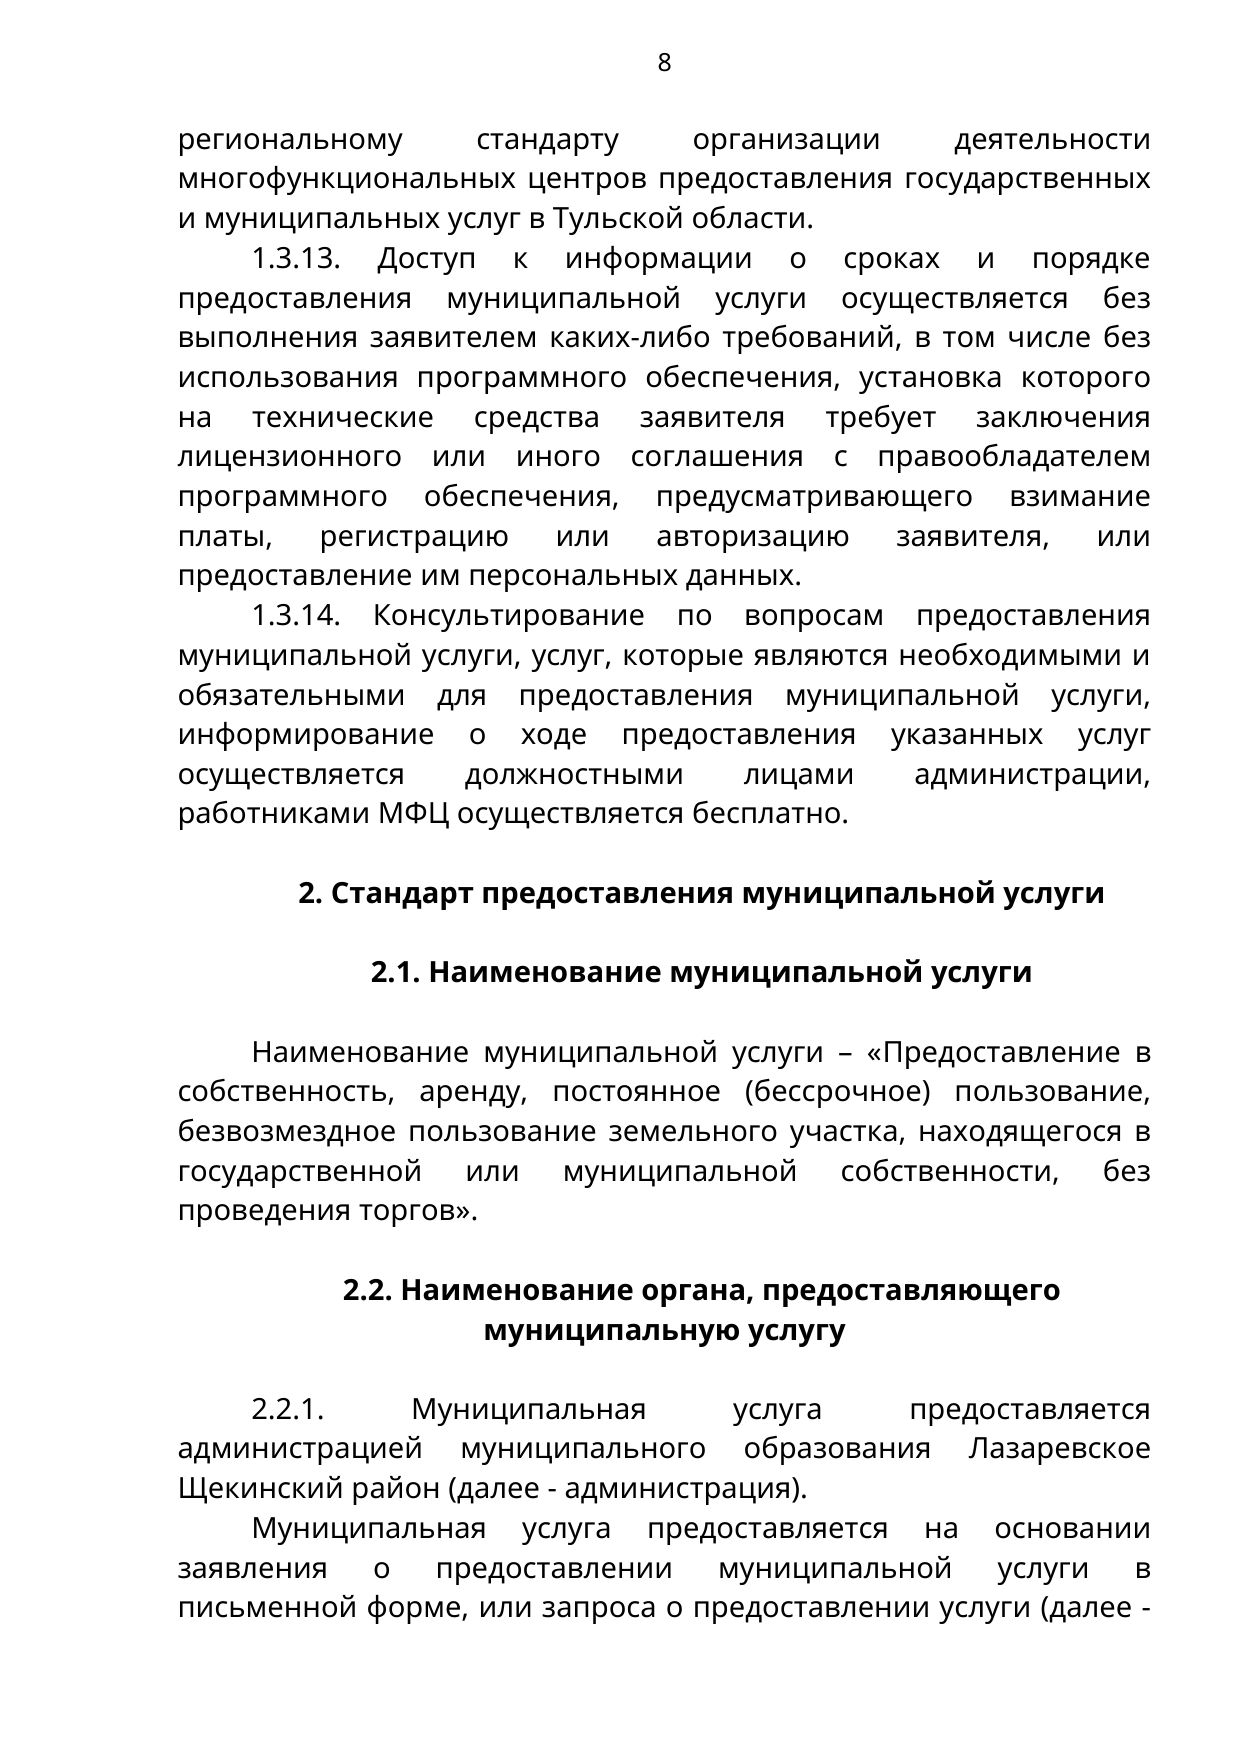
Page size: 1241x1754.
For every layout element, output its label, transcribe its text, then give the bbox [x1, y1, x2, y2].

text 2. Стандарт предоставления муниципальной услуги [177, 872, 1152, 912]
text 2.2.1. Муниципальная услуга предоставляется администрацией муниципального образования Лазаревское Щекинский район (далее - администрация). [177, 1388, 1152, 1507]
text Наименование муниципальной услуги – «Предоставление в собственность, аренду, постоянное (бессрочное) пользование, безвозмездное пользование земельного участка, находящегося в государственной или муниципальной собственности, без проведения торгов». [177, 1031, 1152, 1229]
text 1.3.13. Доступ к информации о сроках и порядке предоставления муниципальной услуги осуществляется без выполнения заявителем каких-либо требований, в том числе без использования программного обеспечения, установка которого на технические средства заявителя требует заключения лицензионного или иного соглашения с правообладателем программного обеспечения, предусматривающего взимание платы, регистрацию или авторизацию заявителя, или предоставление им персональных данных. [177, 237, 1152, 594]
text 2.1. Наименование муниципальной услуги [177, 952, 1152, 991]
text 1.3.14. Консультирование по вопросам предоставления муниципальной услуги, услуг, которые являются необходимыми и обязательными для предоставления муниципальной услуги, информирование о ходе предоставления указанных услуг осуществляется должностными лицами администрации, работниками МФЦ осуществляется бесплатно. [177, 594, 1152, 832]
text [177, 1507, 1152, 1626]
text 2.2. Наименование органа, предоставляющего муниципальную услугу [177, 1269, 1152, 1348]
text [177, 118, 1152, 237]
